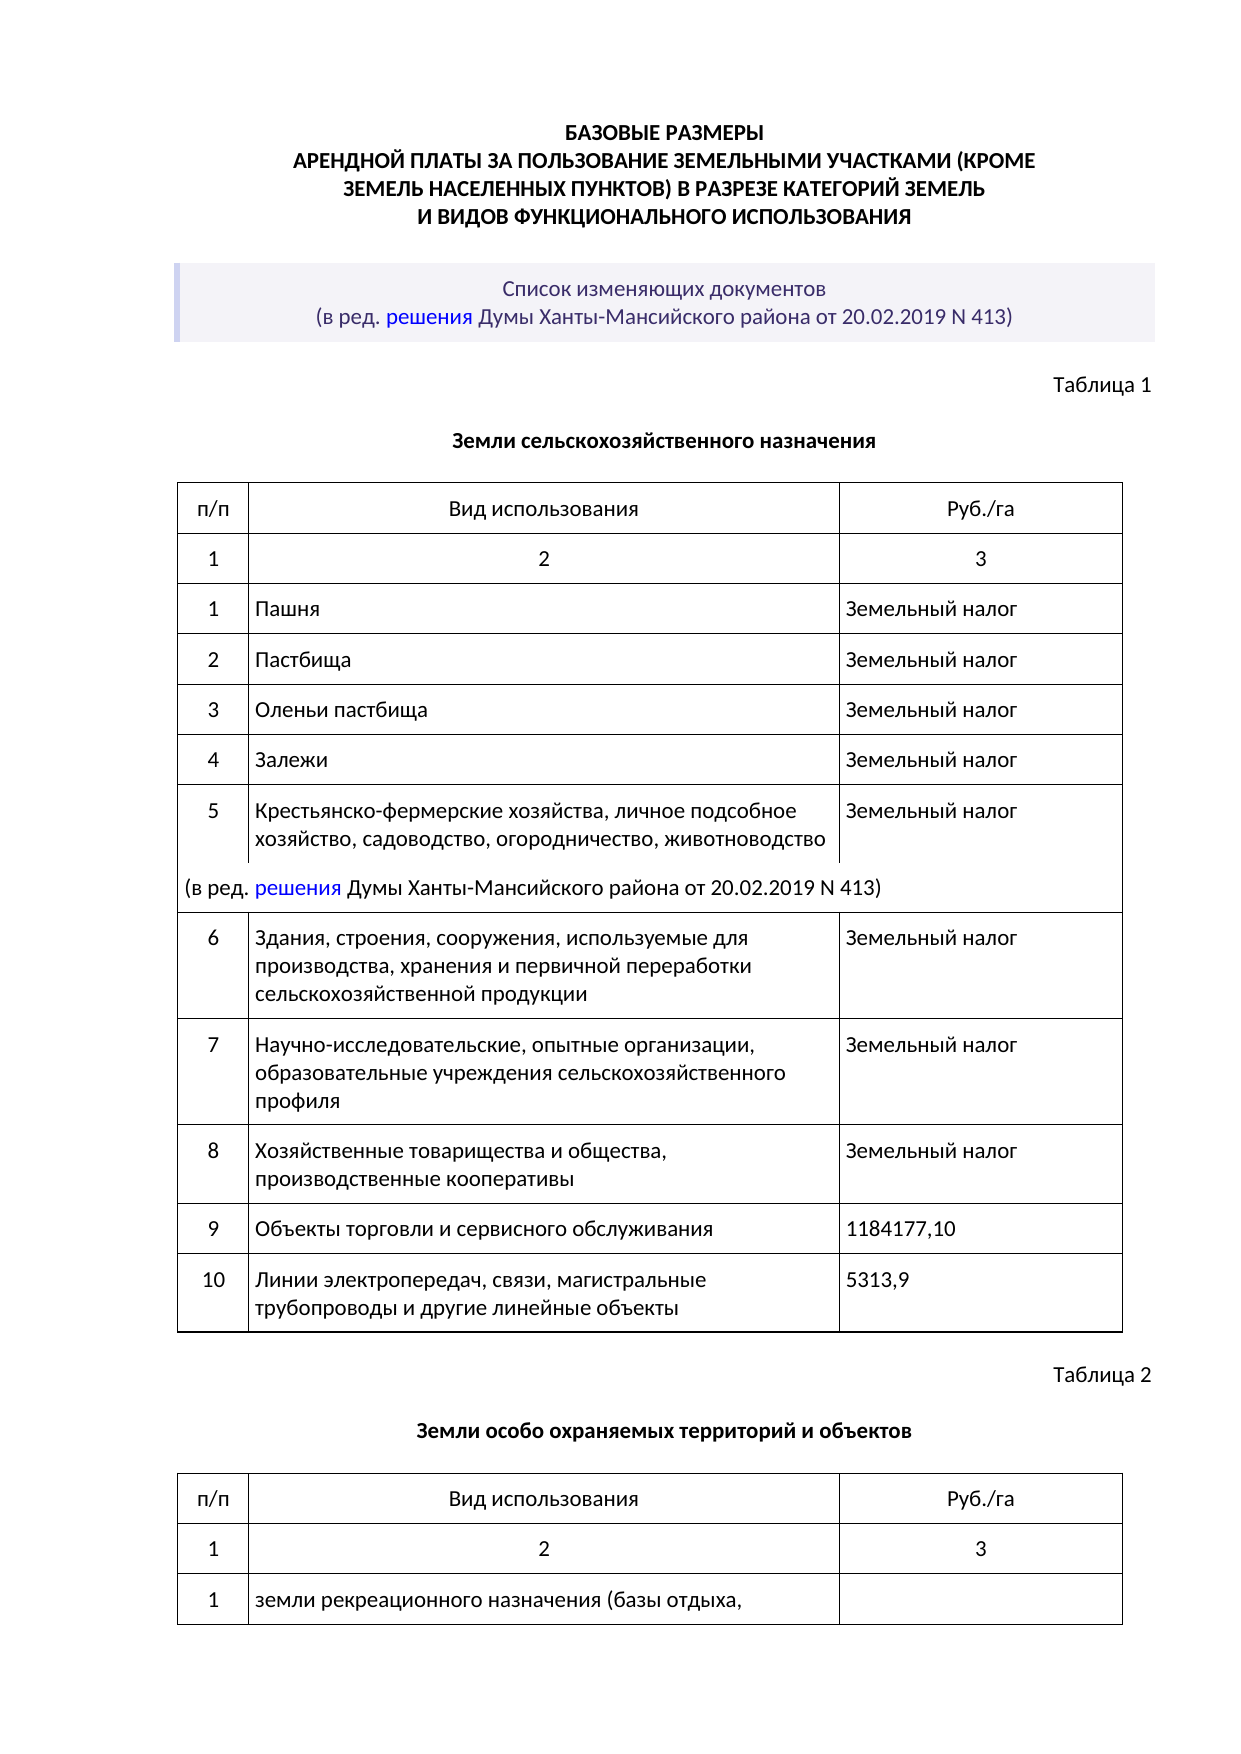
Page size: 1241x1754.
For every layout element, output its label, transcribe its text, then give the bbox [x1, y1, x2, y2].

table_cell 1 [178, 1574, 248, 1623]
table_cell Залежи [249, 735, 839, 784]
table_cell 1 [178, 584, 248, 633]
table_cell 7 [178, 1019, 248, 1124]
table_header п/п [178, 1474, 248, 1523]
table_cell Земельный налог [840, 913, 1122, 1018]
title ЗЕМЕЛЬ НАСЕЛЕННЫХ ПУНКТОВ) В РАЗРЕЗЕ КАТЕГОРИЙ ЗЕМЕЛЬ [177, 174, 1152, 202]
table_cell 1184177,10 [840, 1204, 1122, 1253]
table_cell Земельный налог [840, 634, 1122, 683]
table_cell 2 [249, 1524, 839, 1573]
table_cell 6 [178, 913, 248, 1018]
title Земли особо охраняемых территорий и объектов [177, 1416, 1152, 1444]
title И ВИДОВ ФУНКЦИОНАЛЬНОГО ИСПОЛЬЗОВАНИЯ [177, 202, 1152, 230]
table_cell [249, 1574, 839, 1623]
title Земли сельскохозяйственного назначения [177, 426, 1152, 454]
table_cell Крестьянско-фермерские хозяйства, личное подсобное хозяйство, садоводство, огородничество, животноводство [249, 785, 839, 862]
table_cell 5 [178, 785, 248, 862]
table_cell 1 [178, 1524, 248, 1573]
table_cell Земельный налог [840, 1019, 1122, 1124]
table_header Вид использования [249, 1474, 839, 1523]
table_cell (в ред. решения Думы Ханты-Мансийского района от 20.02.2019 N 413) [178, 863, 1122, 912]
table_cell 3 [840, 1524, 1122, 1573]
table_cell 2 [249, 534, 839, 583]
table_header Руб./га [840, 1474, 1122, 1523]
table_cell Земельный налог [840, 1125, 1122, 1203]
table_cell 4 [178, 735, 248, 784]
table_cell 2 [178, 634, 248, 683]
table_header Вид использования [249, 483, 839, 532]
table_header Руб./га [840, 483, 1122, 532]
table_cell 9 [178, 1204, 248, 1253]
table_cell Линии электропередач, связи, магистральные трубопроводы и другие линейные объекты [249, 1254, 839, 1331]
table_cell Земельный налог [840, 584, 1122, 633]
table_header п/п [178, 483, 248, 532]
table_cell Научно-исследовательские, опытные организации, образовательные учреждения сельскохозяйственного профиля [249, 1019, 839, 1124]
table_cell Земельный налог [840, 785, 1122, 862]
table_cell 8 [178, 1125, 248, 1203]
title АРЕНДНОЙ ПЛАТЫ ЗА ПОЛЬЗОВАНИЕ ЗЕМЕЛЬНЫМИ УЧАСТКАМИ (КРОМЕ [177, 146, 1152, 174]
title БАЗОВЫЕ РАЗМЕРЫ [177, 118, 1152, 146]
table_cell 3 [178, 685, 248, 734]
text Таблица 2 [177, 1360, 1152, 1388]
table_cell Пашня [249, 584, 839, 633]
text Таблица 1 [177, 370, 1152, 398]
table_header Список изменяющих документов (в ред. решения Думы Ханты-Мансийского района от 20.02.2019 N 413) [180, 263, 1149, 342]
table_cell Земельный налог [840, 685, 1122, 734]
table_cell Хозяйственные товарищества и общества, производственные кооперативы [249, 1125, 839, 1203]
table_cell Пастбища [249, 634, 839, 683]
table_cell 10 [178, 1254, 248, 1331]
table_cell [840, 1574, 1122, 1623]
table_cell Оленьи пастбища [249, 685, 839, 734]
table_cell Объекты торговли и сервисного обслуживания [249, 1204, 839, 1253]
table_cell Здания, строения, сооружения, используемые для производства, хранения и первичной переработки сельскохозяйственной продукции [249, 913, 839, 1018]
table_cell 1 [178, 534, 248, 583]
table_cell 3 [840, 534, 1122, 583]
table_cell Земельный налог [840, 735, 1122, 784]
table_cell 5313,9 [840, 1254, 1122, 1331]
